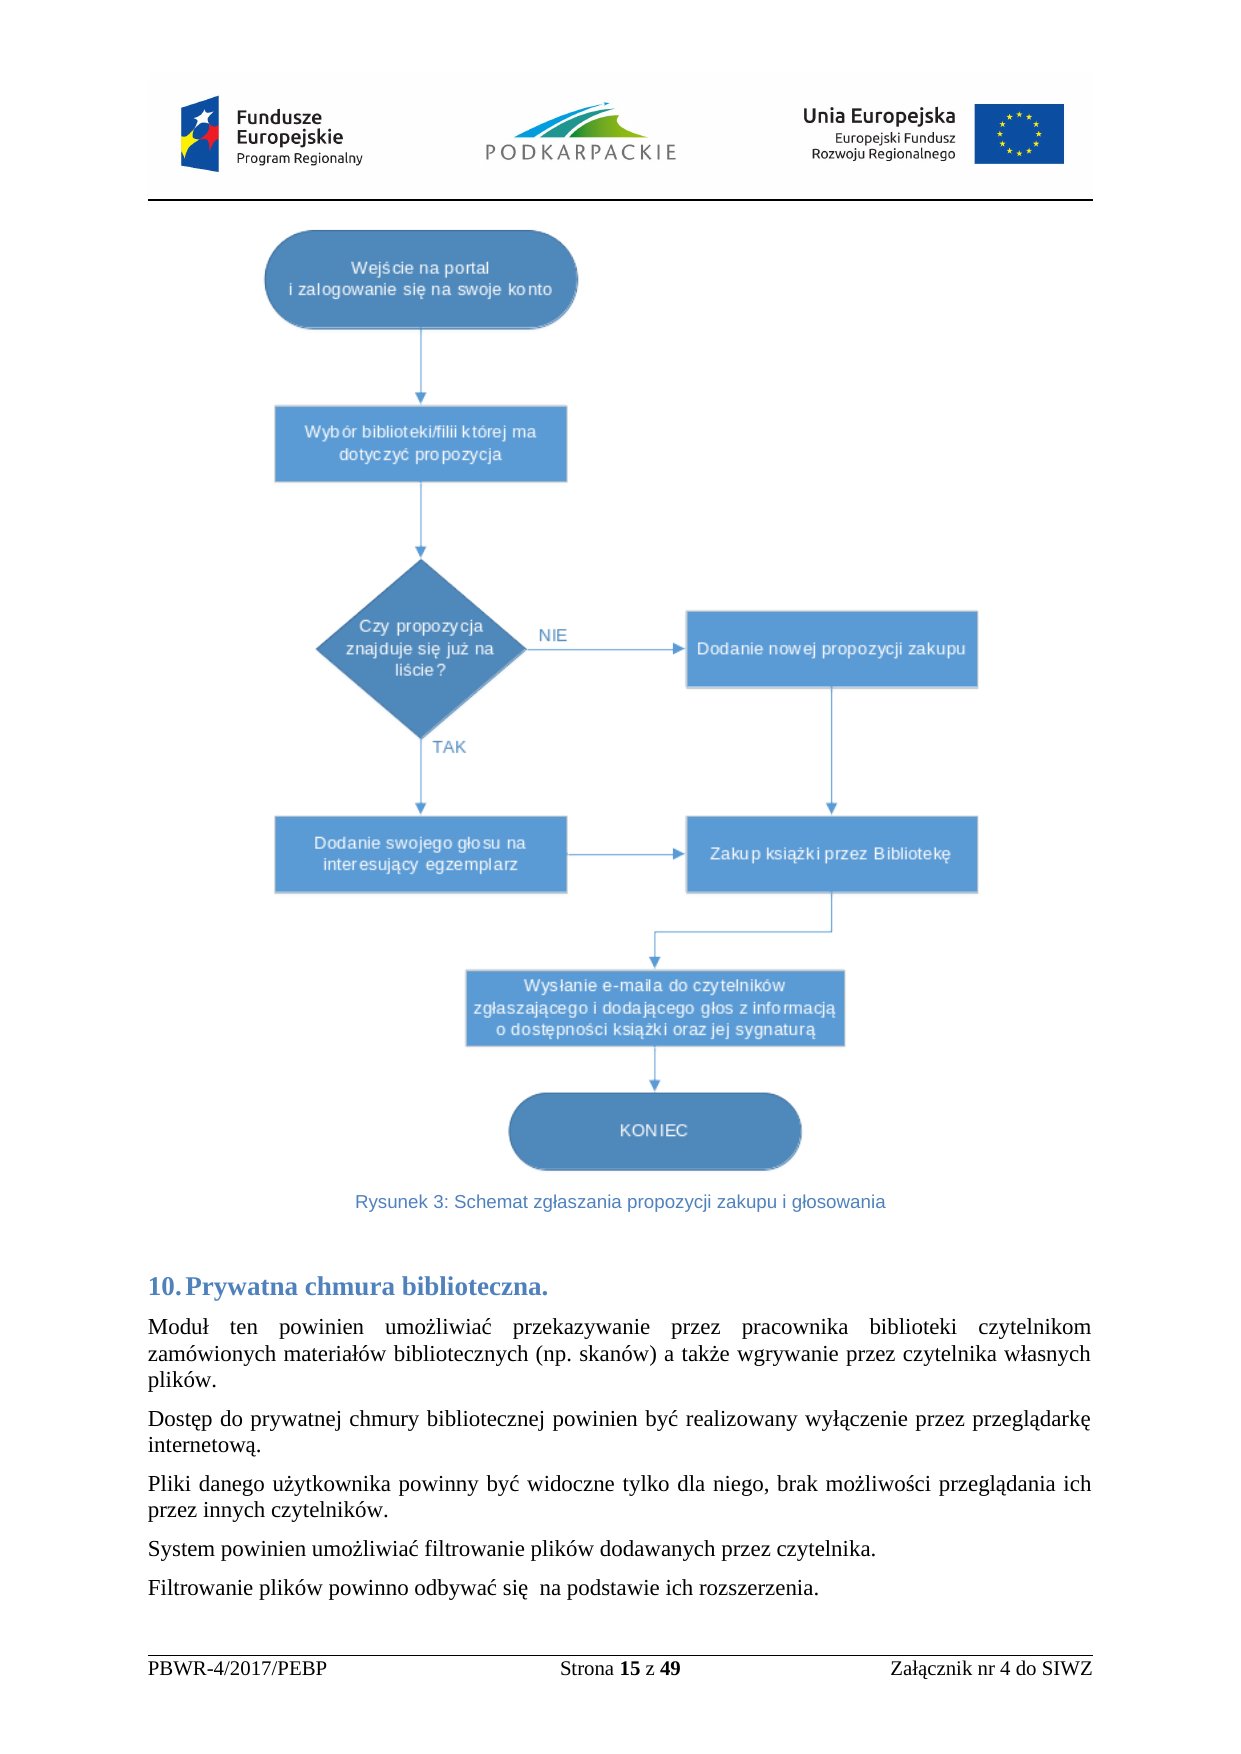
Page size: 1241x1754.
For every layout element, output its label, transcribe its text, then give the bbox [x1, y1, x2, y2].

subtitle Prywatna chmura biblioteczna. [148, 1270, 1093, 1301]
text Pliki danego użytkownika powinny być widoczne tylko dla niego, brak możliwości przeglądania ich przez innych czytelników. [148, 1470, 1093, 1523]
text Dostęp do prywatnej chmury bibliotecznej powinien być realizowany wyłączenie przez przeglądarkę internetową. [148, 1405, 1093, 1458]
picture [147, 73, 1093, 197]
text Moduł ten powinien umożliwiać przekazywanie przez pracownika biblioteki czytelnikom zamówionych materiałów bibliotecznych (np. skanów) a także wgrywanie przez czytelnika własnych plików. [148, 1313, 1093, 1392]
text System powinien umożliwiać filtrowanie plików dodawanych przez czytelnika. [148, 1535, 1093, 1562]
text Filtrowanie plików powinno odbywać się na podstawie ich rozszerzenia. [148, 1574, 1093, 1601]
